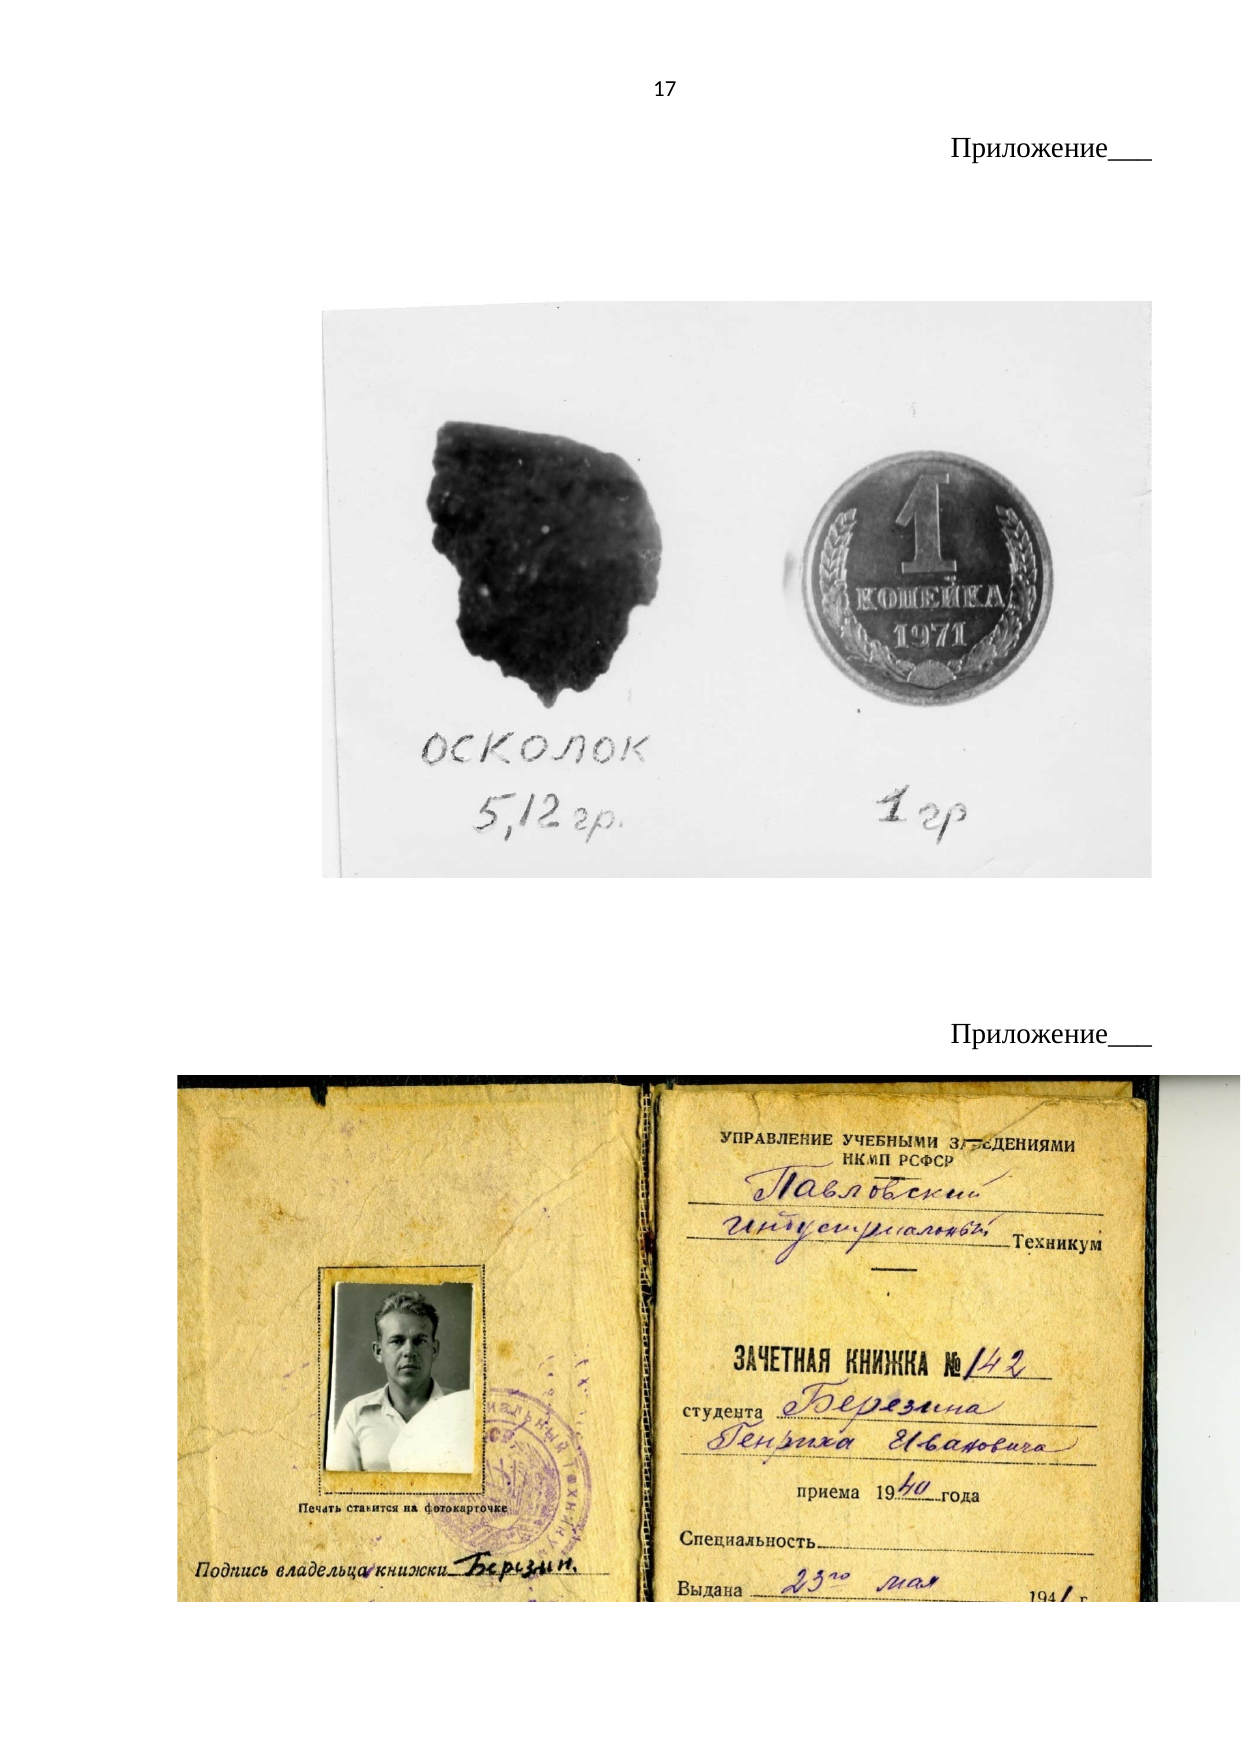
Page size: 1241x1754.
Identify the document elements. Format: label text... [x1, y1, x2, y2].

text Приложение___ [177, 1016, 1152, 1049]
picture [321, 301, 1152, 878]
picture [177, 1075, 1241, 1602]
text Приложение___ [177, 130, 1152, 163]
